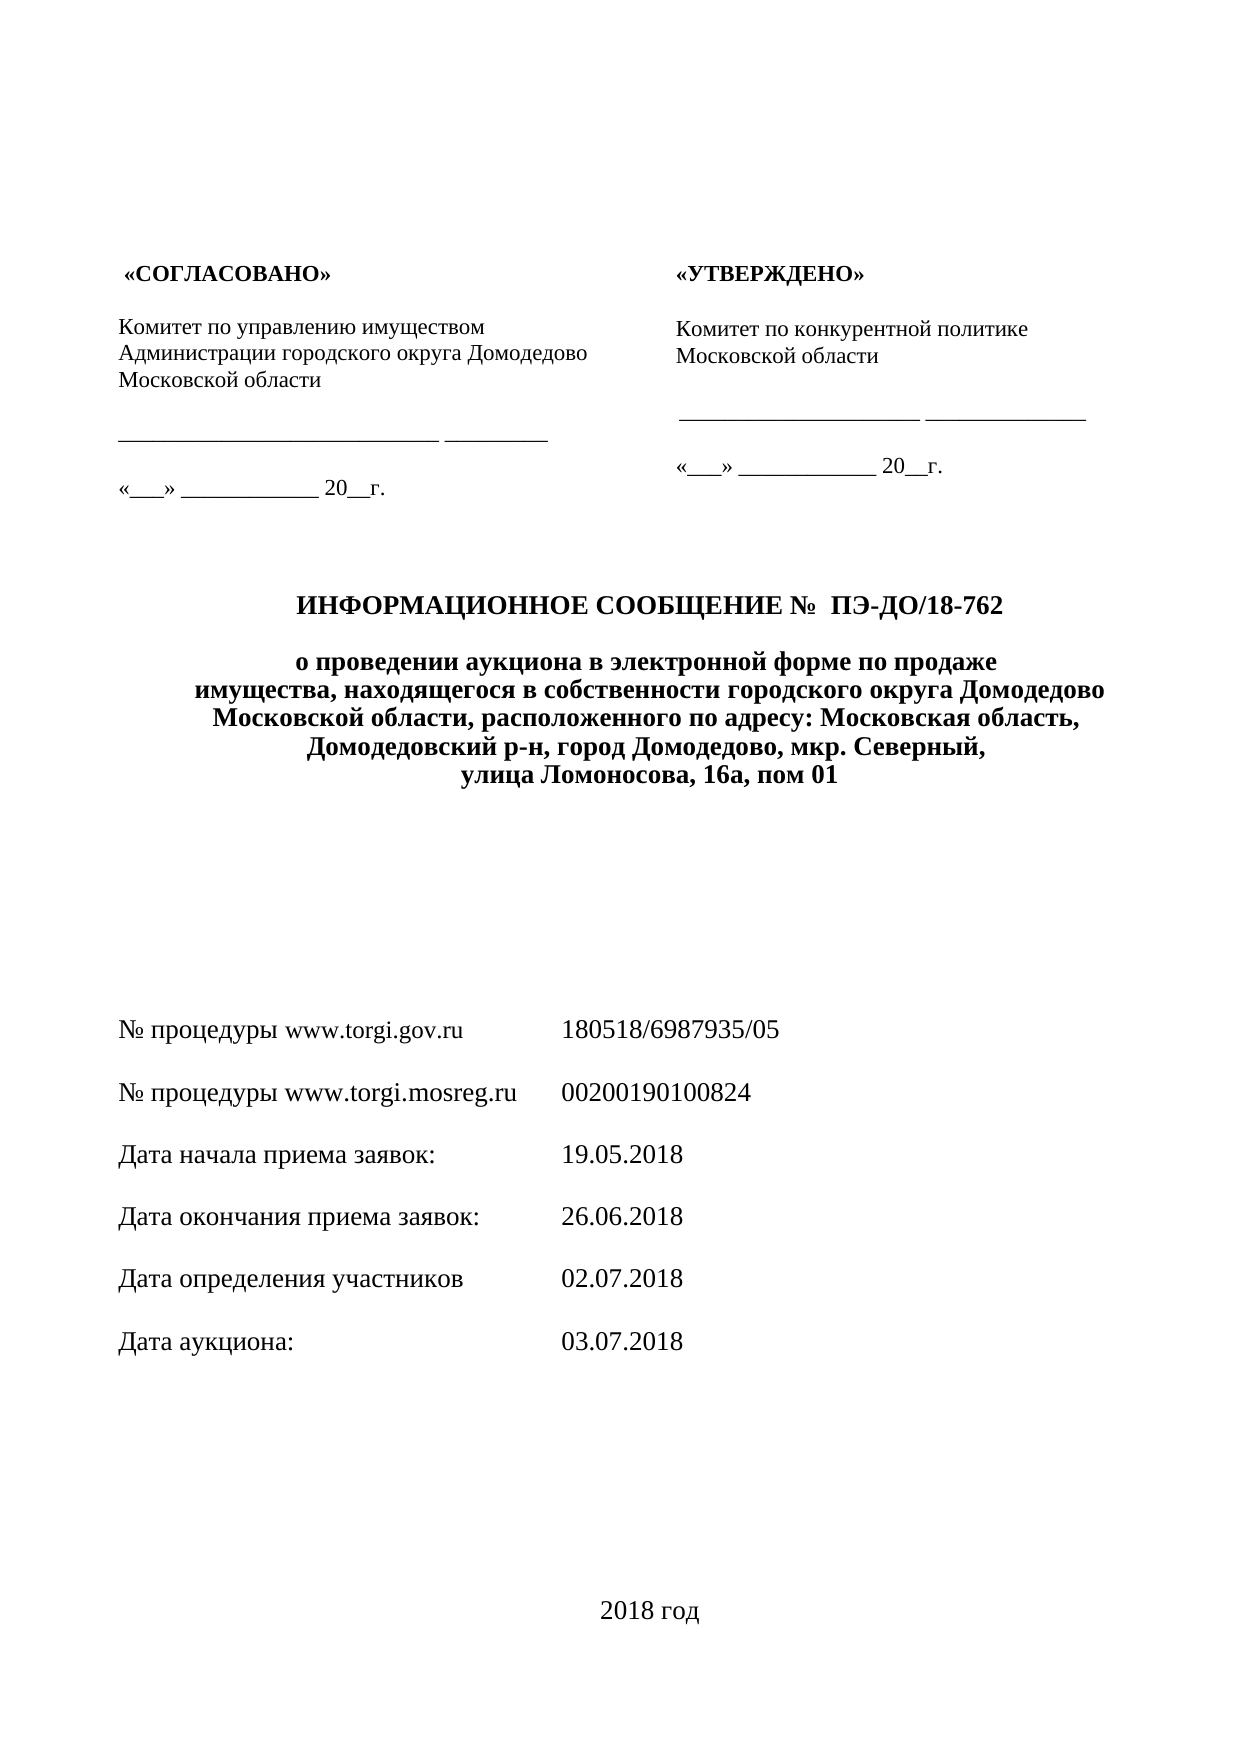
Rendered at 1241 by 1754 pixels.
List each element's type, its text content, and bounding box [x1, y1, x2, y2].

text о проведении аукциона в электронной форме по продаже имущества, находящегося в собственности городского округа Домодедово Московской области, расположенного по адресу: Московская область, Домодедовский р-н, город Домодедово, мкр. Северный, улица Ломоносова, 16а, пом 01 [118, 648, 1181, 789]
text Дата окончания приема заявок: 26.06.2018 [118, 1200, 1181, 1231]
text Дата начала приема заявок: 19.05.2018 [118, 1138, 1181, 1169]
text Дата аукциона: 03.07.2018 [118, 1325, 1181, 1356]
table_header «УТВЕРЖДЕНО» Комитет по конкурентной политике Московской области _____________________ ______________ «___» ____________ 20__г. [664, 260, 1177, 500]
text ИНФОРМАЦИОННОЕ СООБЩЕНИЕ № ПЭ-ДО/18-762 [118, 592, 1181, 620]
text № процедуры www.torgi.gov.ru 180518/6987935/05 [118, 1013, 1181, 1044]
text 2018 год [118, 1594, 1181, 1625]
table_header «СОГЛАСОВАНО» Комитет по управлению имуществом Администрации городского округа Домодедово Московской области ____________________________ _________ «___» ____________ 20__г. [107, 260, 664, 500]
text Дата определения участников 02.07.2018 [118, 1262, 1181, 1294]
text № процедуры www.torgi.mosreg.ru 00200190100824 [118, 1076, 1181, 1107]
